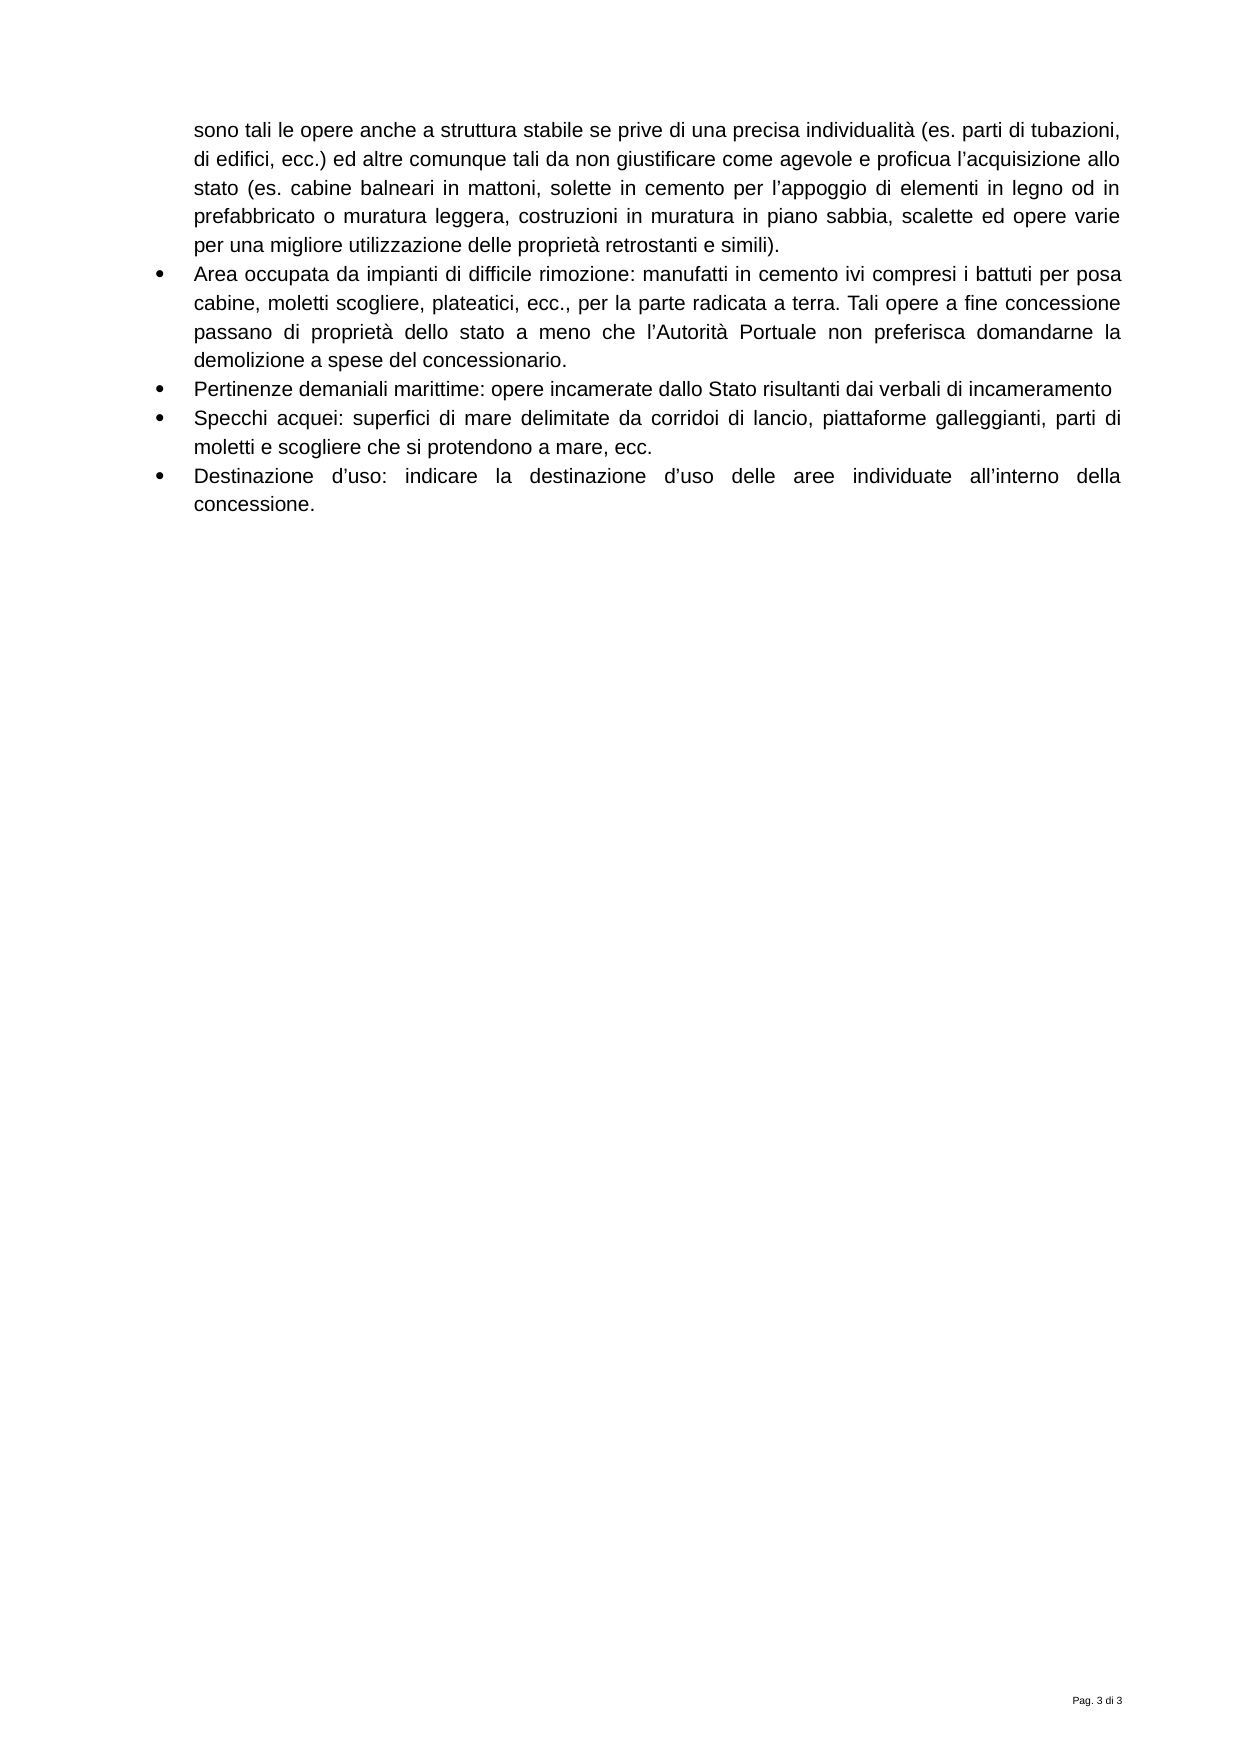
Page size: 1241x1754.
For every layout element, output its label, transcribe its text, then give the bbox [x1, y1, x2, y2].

list Area occupata da impianti di difficile rimozione: manufatti in cemento ivi compresi i battuti per posa cabine, moletti scogliere, plateatici, ecc., per la parte radicata a terra. Tali opere a fine concessione passano di proprietà dello stato a meno che l’Autorità Portuale non preferisca domandarne la demolizione a spese del concessionario. [156, 262, 1122, 372]
list Destinazione d’uso: indicare la destinazione d’uso delle aree individuate all’interno della concessione. [156, 463, 1122, 516]
list Pertinenze demaniali marittime: opere incamerate dallo Stato risultanti dai verbali di incameramento [156, 377, 1122, 401]
list Specchi acquei: superfici di mare delimitate da corridoi di lancio, piattaforme galleggianti, parti di moletti e scogliere che si protendono a mare, ecc. [156, 406, 1122, 459]
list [156, 118, 1122, 257]
